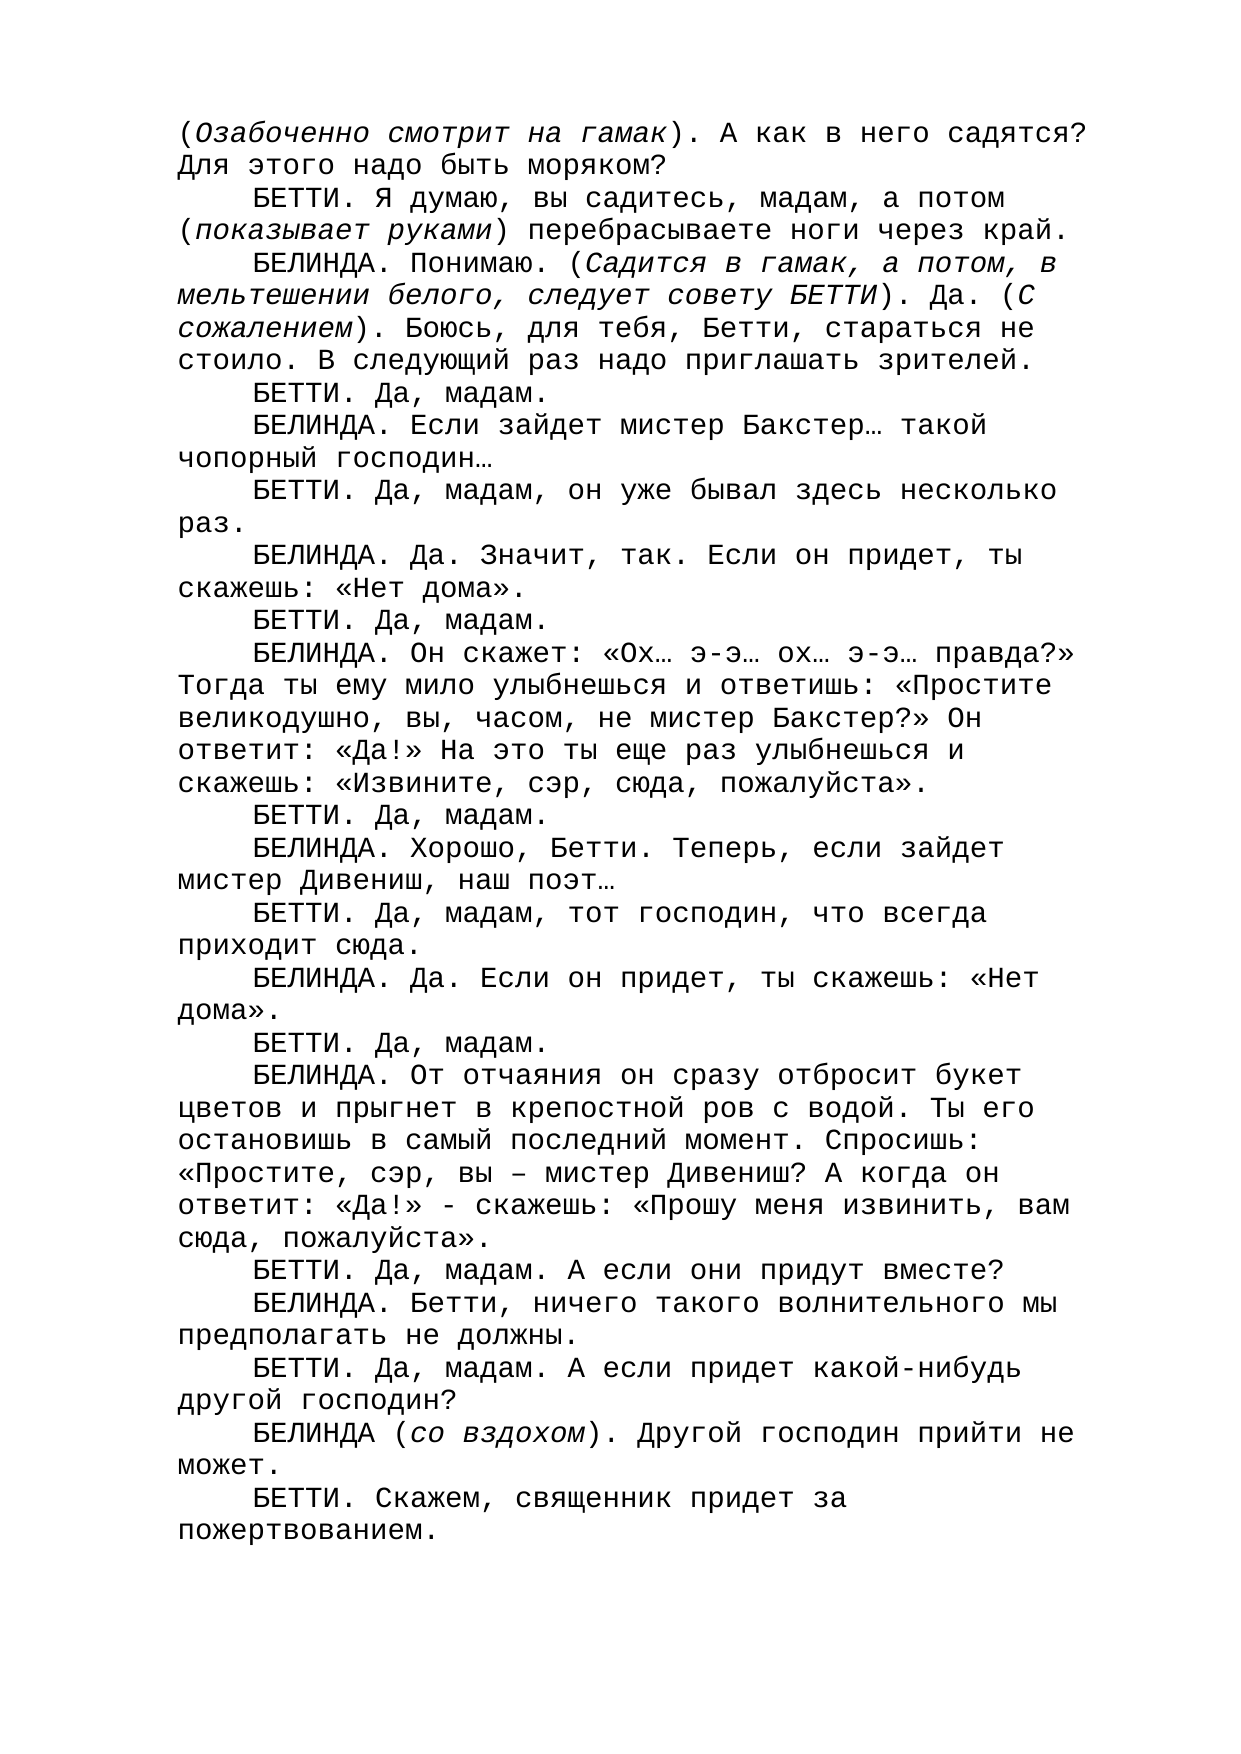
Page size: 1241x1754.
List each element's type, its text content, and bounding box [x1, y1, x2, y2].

list БЕЛИНДА. Он скажет: «Ох… э-э… ох… э-э… правда?» Тогда ты ему мило улыбнешься и ответишь: «Простите великодушно, вы, часом, не мистер Бакстер?» Он ответит: «Да!» На это ты еще раз улыбнешься и скажешь: «Извините, сэр, сюда, пожалуйста». [177, 638, 1093, 801]
list БЕТТИ. Да, мадам. [177, 378, 1093, 411]
list БЕЛИНДА. Бетти, ничего такого волнительного мы предполагать не должны. [177, 1288, 1093, 1353]
list БЕТТИ. Да, мадам. А если они придут вместе? [177, 1256, 1093, 1288]
list БЕЛИНДА. Да. Если он придет, ты скажешь: «Нет дома». [177, 963, 1093, 1028]
list БЕЛИНДА. Да. Значит, так. Если он придет, ты скажешь: «Нет дома». [177, 541, 1093, 606]
list БЕТТИ. Я думаю, вы садитесь, мадам, а потом (показывает руками) перебрасываете ноги через край. [177, 183, 1093, 248]
list БЕТТИ. Да, мадам. [177, 801, 1093, 833]
list БЕЛИНДА. Хорошо, Бетти. Теперь, если зайдет мистер Дивениш, наш поэт… [177, 833, 1093, 898]
list БЕЛИНДА. Если зайдет мистер Бакстер… такой чопорный господин… [177, 411, 1093, 476]
list БЕТТИ. Да, мадам, он уже бывал здесь несколько раз. [177, 476, 1093, 541]
list БЕТТИ. Скажем, священник придет за пожертвованием. [177, 1483, 1093, 1548]
list БЕЛИНДА (со вздохом). Другой господин прийти не может. [177, 1418, 1093, 1483]
list БЕТТИ. Да, мадам. А если придет какой-нибудь другой господин? [177, 1353, 1093, 1418]
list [177, 118, 1093, 183]
list БЕТТИ. Да, мадам. [177, 606, 1093, 638]
list БЕЛИНДА. Понимаю. (Садится в гамак, а потом, в мельтешении белого, следует совету БЕТТИ). Да. (С сожалением). Боюсь, для тебя, Бетти, стараться не стоило. В следующий раз надо приглашать зрителей. [177, 248, 1093, 378]
list БЕТТИ. Да, мадам. [177, 1028, 1093, 1061]
list БЕЛИНДА. От отчаяния он сразу отбросит букет цветов и прыгнет в крепостной ров с водой. Ты его остановишь в самый последний момент. Спросишь: «Простите, сэр, вы – мистер Дивениш? А когда он ответит: «Да!» - скажешь: «Прошу меня извинить, вам сюда, пожалуйста». [177, 1061, 1093, 1256]
list БЕТТИ. Да, мадам, тот господин, что всегда приходит сюда. [177, 898, 1093, 963]
